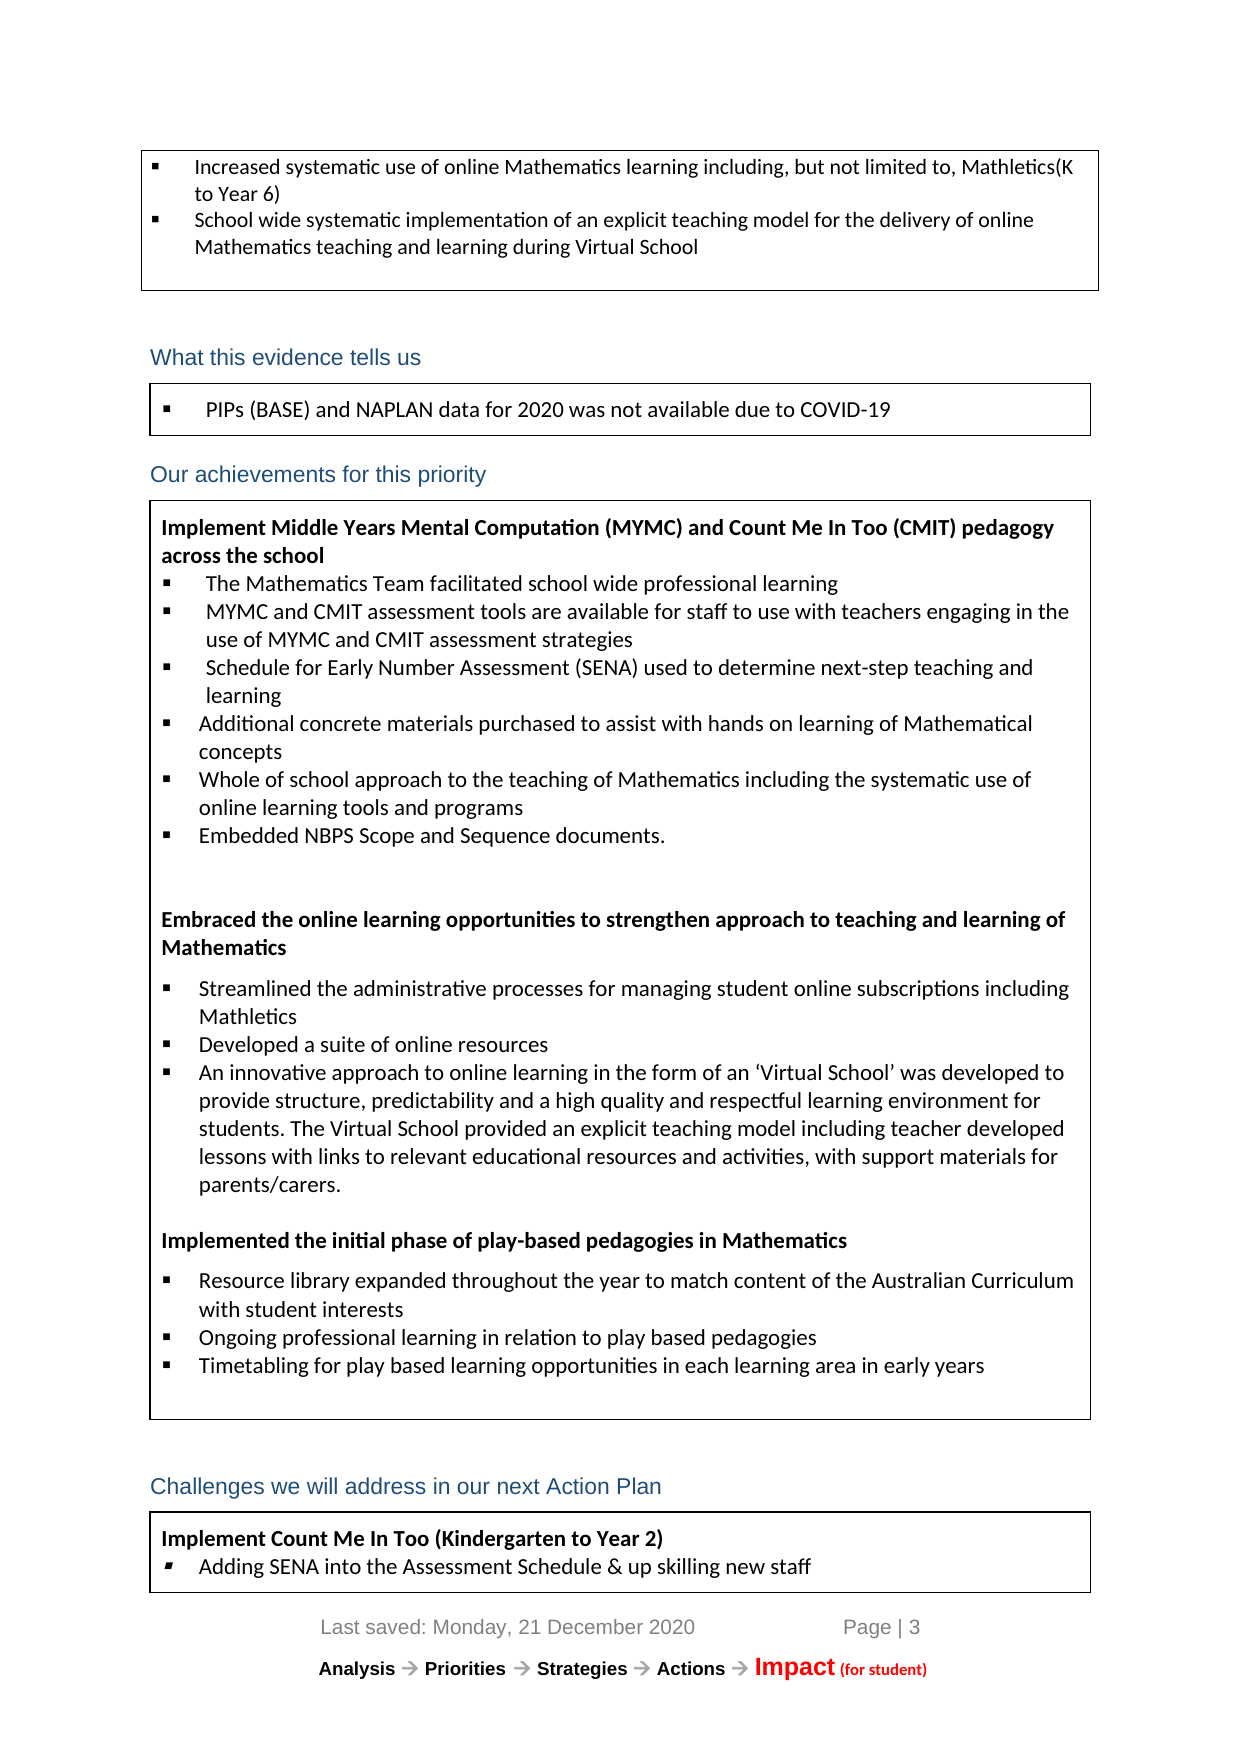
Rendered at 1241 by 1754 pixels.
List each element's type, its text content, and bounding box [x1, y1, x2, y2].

list Increased systematic use of online Mathematics learning including, but not limited to, Mathletics(K to Year 6) [142, 151, 1098, 203]
subtitle Our achievements for this priority [150, 461, 1090, 488]
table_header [151, 1513, 1090, 1592]
subtitle Challenges we will address in our next Action Plan [150, 1473, 1090, 1499]
list School wide systematic implementation of an explicit teaching model for the delivery of online Mathematics teaching and learning during Virtual School [142, 203, 1098, 260]
table_header Implement Middle Years Mental Computation (MYMC) and Count Me In Too (CMIT) pedagogy across the school The Mathematics Team facilitated school wide professional learning MYMC and CMIT assessment tools are available for staff to use with teachers engaging in the use of MYMC and CMIT assessment strategies Schedule for Early Number Assessment (SENA) used to determine next-step teaching and learning Additional concrete materials purchased to assist with hands on learning of Mathematical concepts Whole of school approach to the teaching of Mathematics including the systematic use of online learning tools and programs Embedded NBPS Scope and Sequence documents. Embraced the online learning opportunities to strengthen approach to teaching and learning of Mathematics Streamlined the administrative processes for managing student online subscriptions including Mathletics Developed a suite of online resources An innovative approach to online learning in the form of an ‘Virtual School’ was developed to provide structure, predictability and a high quality and respectful learning environment for students. The Virtual School provided an explicit teaching model including teacher developed lessons with links to relevant educational resources and activities, with support materials for parents/carers. Implemented the initial phase of play-based pedagogies in Mathematics Resource library expanded throughout the year to match content of the Australian Curriculum with student interests Ongoing professional learning in relation to play based pedagogies Timetabling for play based learning opportunities in each learning area in early years [151, 501, 1090, 1418]
subtitle What this evidence tells us [150, 344, 1090, 370]
table_header PIPs (BASE) and NAPLAN data for 2020 was not available due to COVID-19 [151, 384, 1090, 435]
